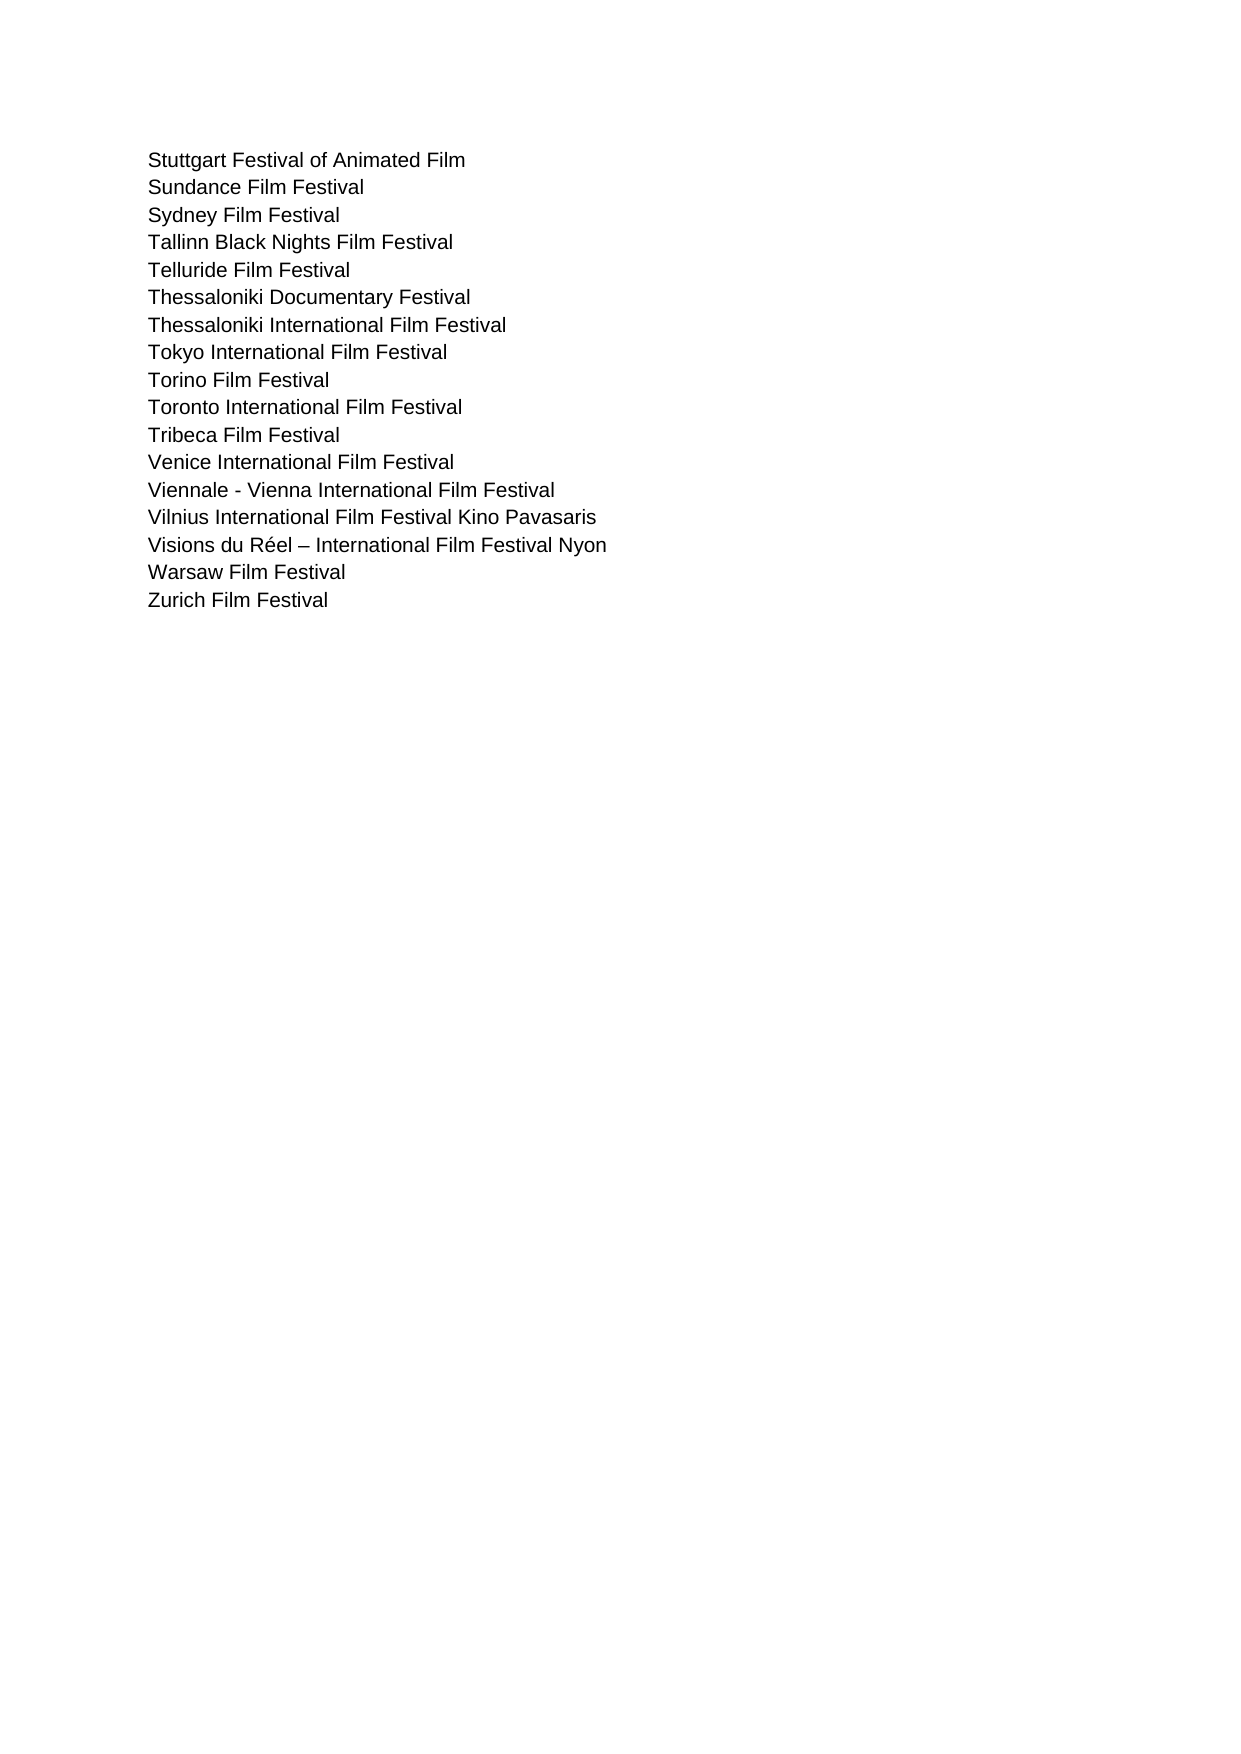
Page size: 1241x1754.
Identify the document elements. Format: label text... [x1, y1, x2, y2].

text Zurich Film Festival [148, 588, 1093, 612]
text Warsaw Film Festival [148, 560, 1093, 584]
text Vilnius International Film Festival Kino Pavasaris [148, 505, 1093, 529]
text Sydney Film Festival [148, 203, 1093, 227]
text Stuttgart Festival of Animated Film Sundance Film Festival [148, 148, 1093, 199]
text Toronto International Film Festival Tribeca Film Festival Venice International Film Festival Viennale - Vienna International Film Festival [148, 395, 1093, 502]
text Torino Film Festival [148, 368, 1093, 392]
text Thessaloniki International Film Festival [148, 313, 1093, 337]
text Tallinn Black Nights Film Festival Telluride Film Festival [148, 230, 1093, 282]
text Visions du Réel – International Film Festival Nyon [148, 533, 1093, 557]
text Tokyo International Film Festival [148, 340, 1093, 364]
text Thessaloniki Documentary Festival [148, 285, 1093, 309]
